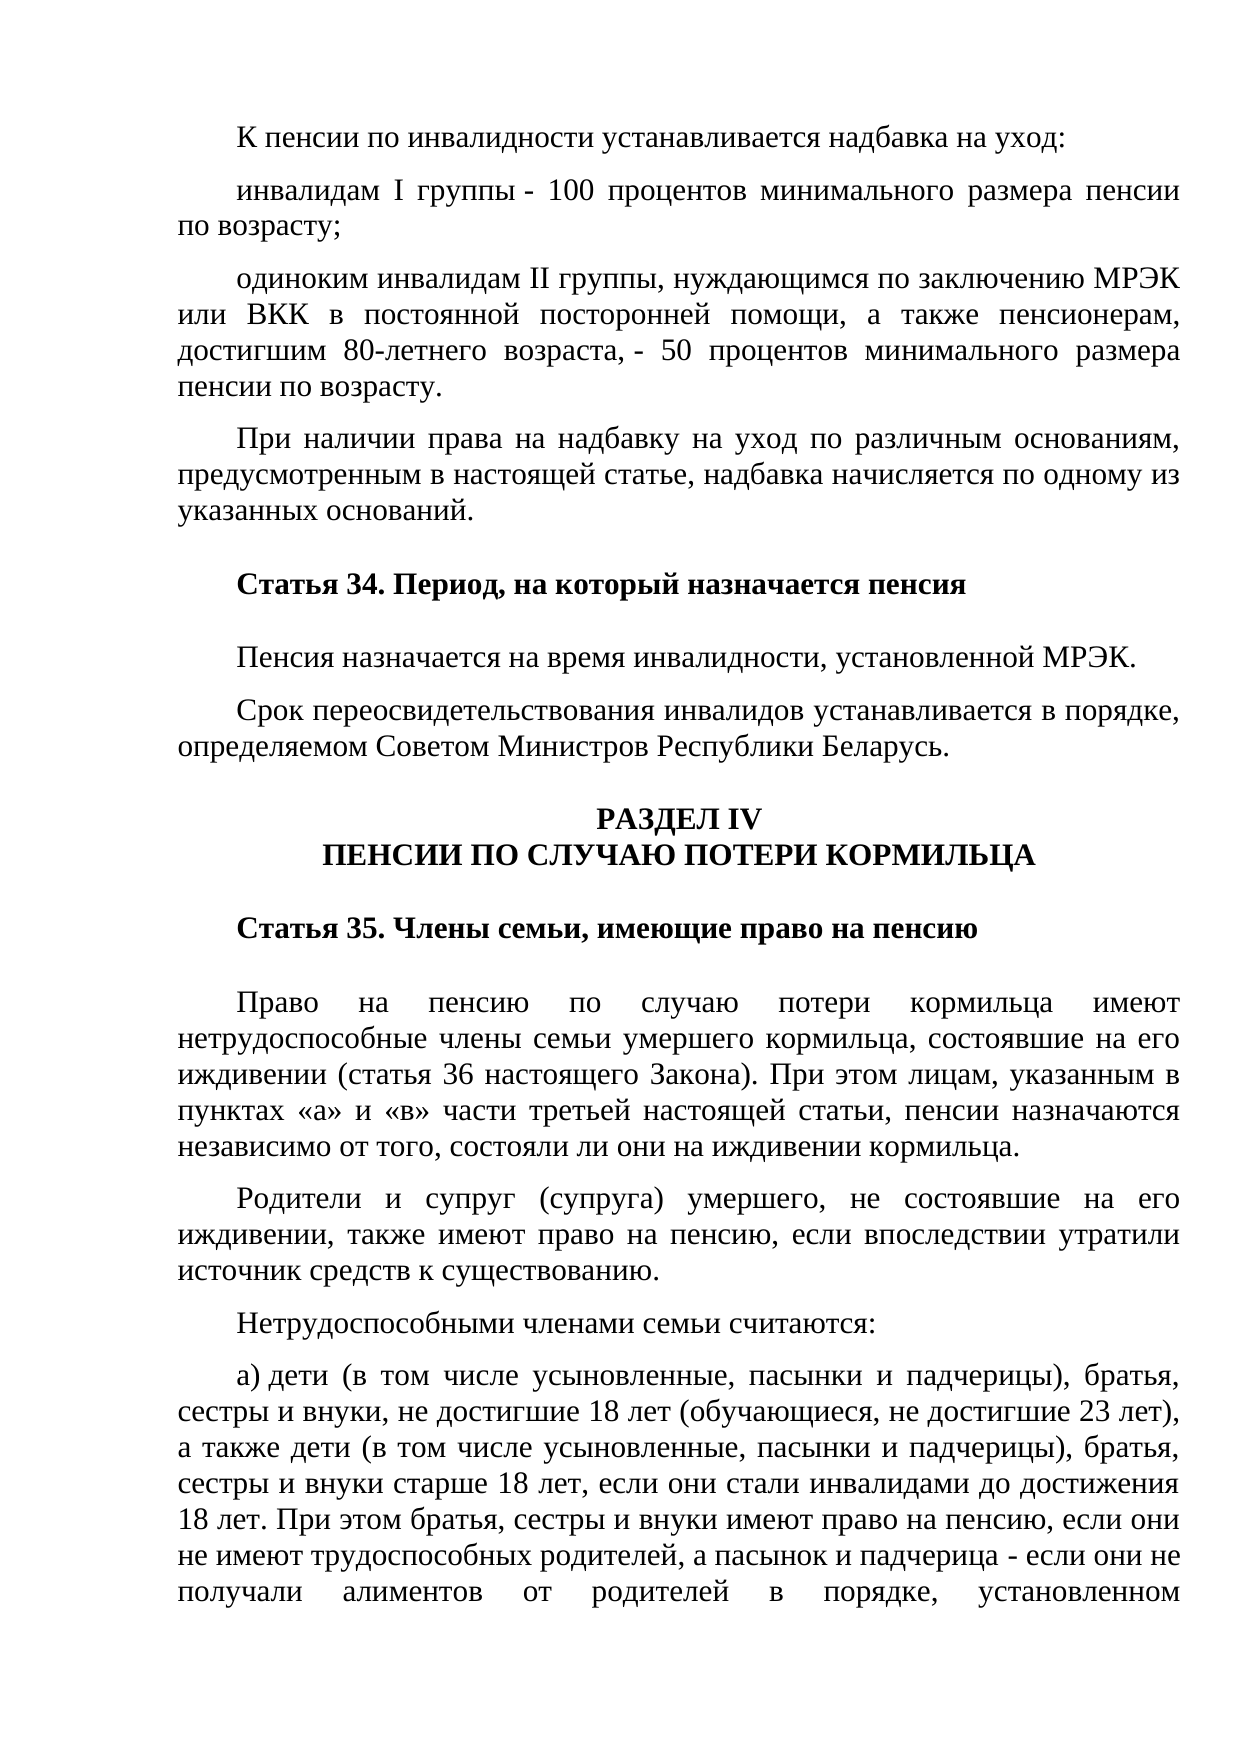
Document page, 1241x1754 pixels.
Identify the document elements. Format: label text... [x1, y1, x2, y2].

text При наличии права на надбавку на уход по различным основаниям, предусмотренным в настоящей статье, надбавка начисляется по одному из указанных оснований. [177, 420, 1181, 527]
text инвалидам I группы - 100 процентов минимального размера пенсии по возрасту; [177, 171, 1181, 243]
text Пенсия назначается на время инвалидности, установленной МРЭК. [177, 638, 1181, 674]
text одиноким инвалидам II группы, нуждающимся по заключению МРЭК или ВКК в постоянной посторонней помощи, а также пенсионерам, достигшим 80-летнего возраста, - 50 процентов минимального размера пенсии по возрасту. [177, 259, 1181, 403]
text Статья 35. Члены семьи, имеющие право на пенсию [236, 910, 1181, 946]
text Родители и супруг (супруга) умершего, не состоявшие на его иждивении, также имеют право на пенсию, если впоследствии утратили источник средств к существованию. [177, 1179, 1181, 1287]
text РАЗДЕЛ IV ПЕНСИИ ПО СЛУЧАЮ ПОТЕРИ КОРМИЛЬЦА [177, 800, 1181, 872]
text К пенсии по инвалидности устанавливается надбавка на уход: [177, 118, 1181, 154]
text Срок переосвидетельствования инвалидов устанавливается в порядке, определяемом Советом Министров Республики Беларусь. [177, 691, 1181, 763]
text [177, 1357, 1181, 1608]
text Право на пенсию по случаю потери кормильца имеют нетрудоспособные члены семьи умершего кормильца, состоявшие на его иждивении (статья 36 настоящего Закона). При этом лицам, указанным в пунктах «а» и «в» части третьей настоящей статьи, пенсии назначаются независимо от того, состояли ли они на иждивении кормильца. [177, 983, 1181, 1163]
text Статья 34. Период, на который назначается пенсия [236, 565, 1181, 601]
text Нетрудоспособными членами семьи считаются: [177, 1304, 1181, 1340]
